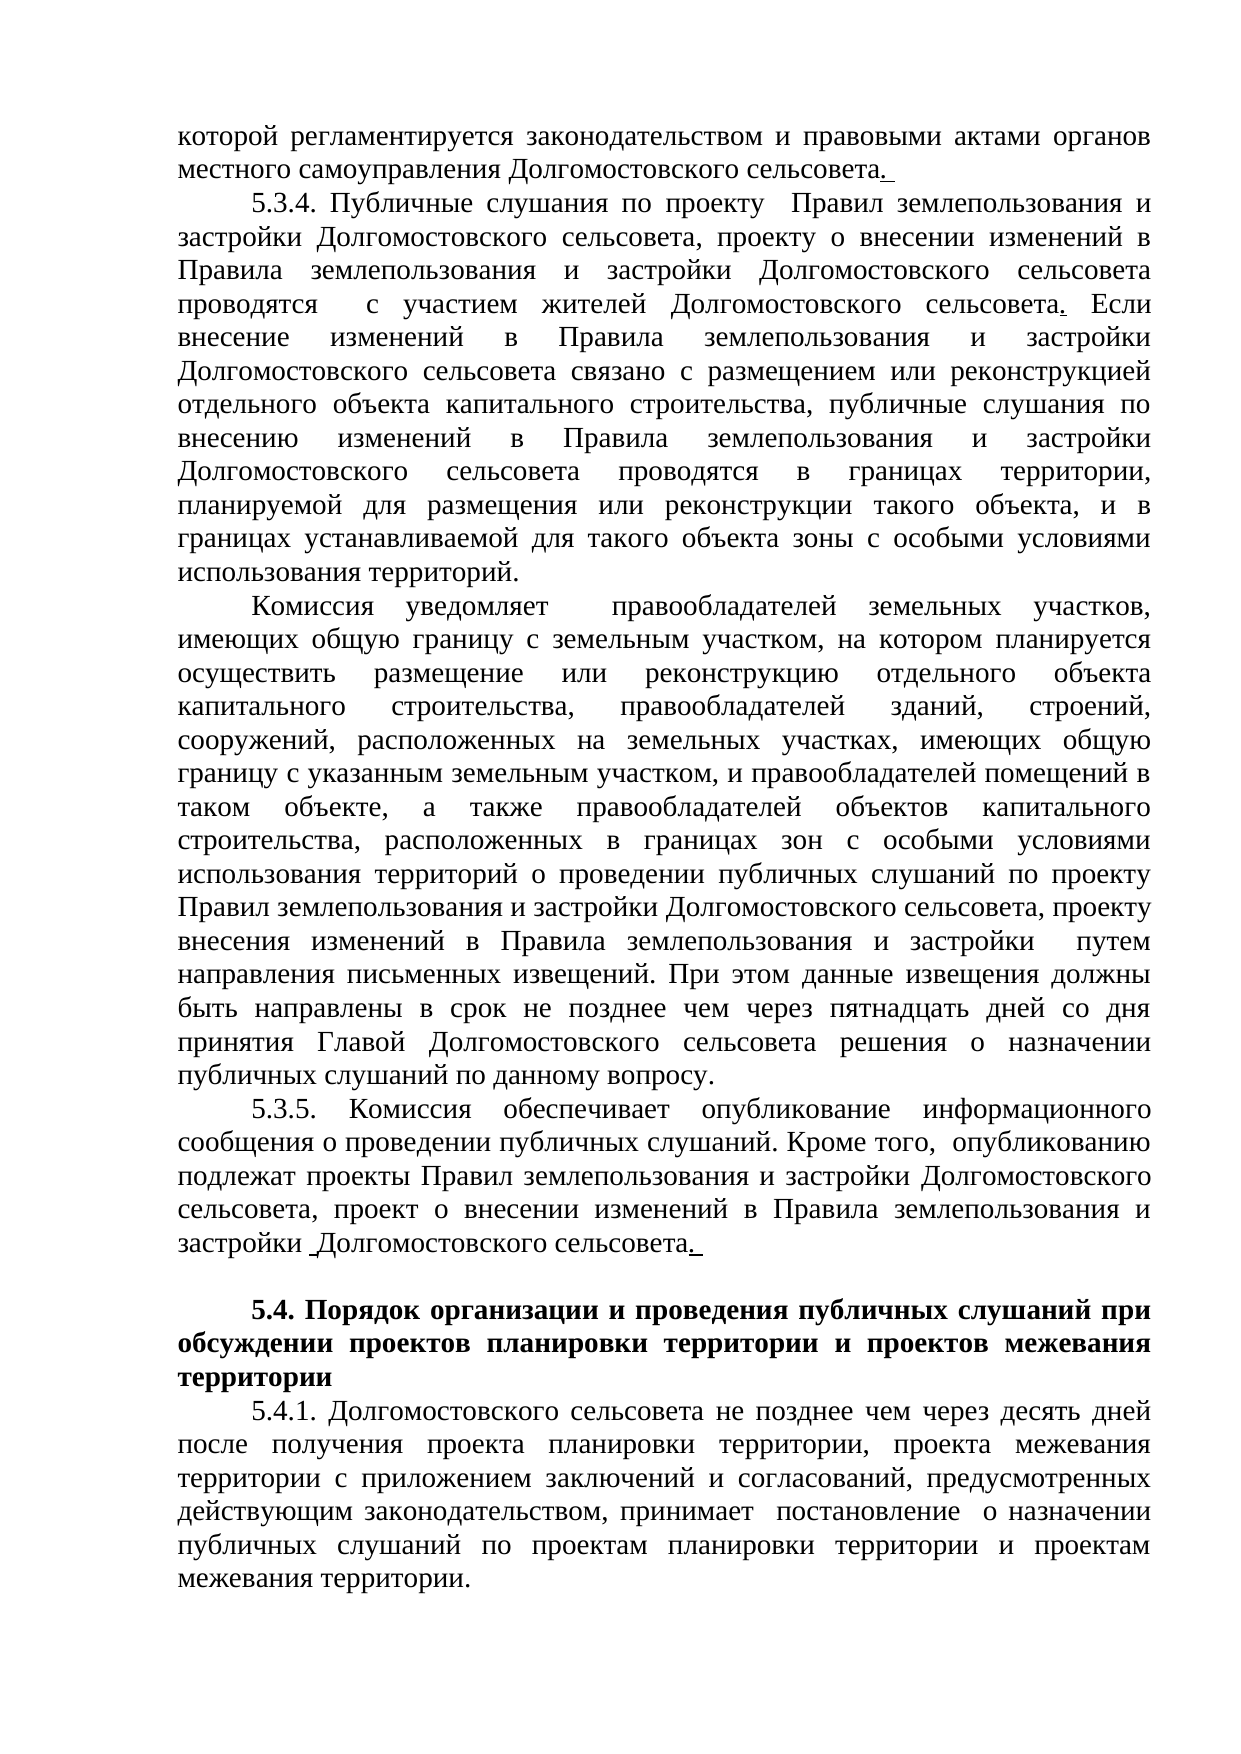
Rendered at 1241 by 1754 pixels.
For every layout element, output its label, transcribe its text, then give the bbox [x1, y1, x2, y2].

text 5.3.4. Публичные слушания по проекту Правил землепользования и застройки Долгомостовского сельсовета, проекту о внесении изменений в Правила землепользования и застройки Долгомостовского сельсовета проводятся с участием жителей Долгомостовского сельсовета. Если внесение изменений в Правила землепользования и застройки Долгомостовского сельсовета связано с размещением или реконструкцией отдельного объекта капитального строительства, публичные слушания по внесению изменений в Правила землепользования и застройки Долгомостовского сельсовета проводятся в границах территории, планируемой для размещения или реконструкции такого объекта, и в границах устанавливаемой для такого объекта зоны с особыми условиями использования территорий. [177, 185, 1152, 588]
text 5.4. Порядок организации и проведения публичных слушаний при обсуждении проектов планировки территории и проектов межевания территории [177, 1292, 1152, 1393]
text Комиссия уведомляет правообладателей земельных участков, имеющих общую границу с земельным участком, на котором планируется осуществить размещение или реконструкцию отдельного объекта капитального строительства, правообладателей зданий, строений, сооружений, расположенных на земельных участках, имеющих общую границу с указанным земельным участком, и правообладателей помещений в таком объекте, а также правообладателей объектов капитального строительства, расположенных в границах зон с особыми условиями использования территорий о проведении публичных слушаний по проекту Правил землепользования и застройки Долгомостовского сельсовета, проекту внесения изменений в Правила землепользования и застройки путем направления письменных извещений. При этом данные извещения должны быть направлены в срок не позднее чем через пятнадцать дней со дня принятия Главой Долгомостовского сельсовета решения о назначении публичных слушаний по данному вопросу. [177, 588, 1152, 1091]
text 5.4.1. Долгомостовского сельсовета не позднее чем через десять дней после получения проекта планировки территории, проекта межевания территории с приложением заключений и согласований, предусмотренных действующим законодательством, принимает постановление о назначении публичных слушаний по проектам планировки территории и проектам межевания территории. [177, 1393, 1152, 1594]
text 5.3.5. Комиссия обеспечивает опубликование информационного сообщения о проведении публичных слушаний. Кроме того, опубликованию подлежат проекты Правил землепользования и застройки Долгомостовского сельсовета, проект о внесении изменений в Правила землепользования и застройки Долгомостовского сельсовета. [177, 1091, 1152, 1258]
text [177, 118, 1152, 185]
